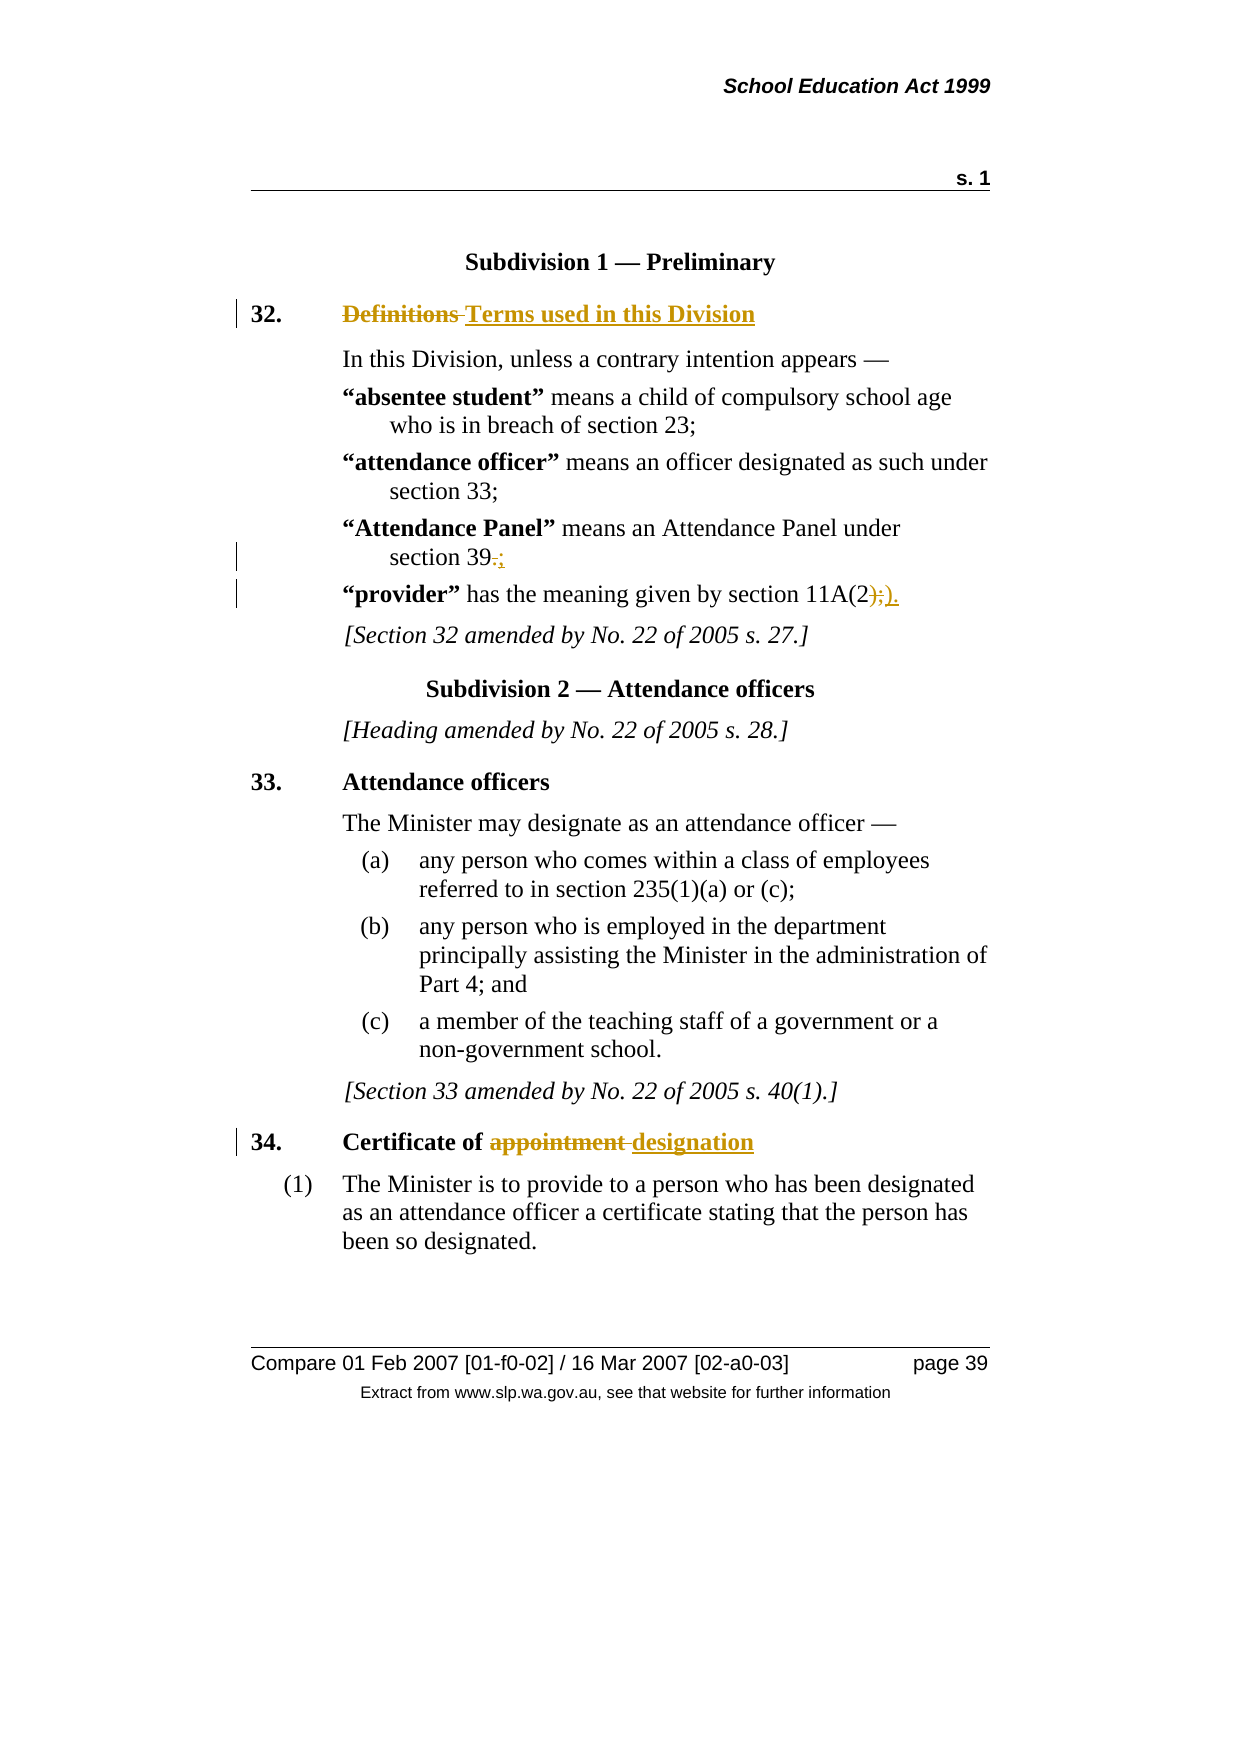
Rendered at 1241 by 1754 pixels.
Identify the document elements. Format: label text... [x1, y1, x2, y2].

subtitle 34. Certificate of [251, 1127, 990, 1156]
text (a) any person who comes within a class of employees referred to in section 235(1)(a) or (c); [251, 845, 990, 903]
text (1) The Minister is to provide to a person who has been designated as an attendance officer a certificate stating that the person has been so designated. [251, 1169, 990, 1255]
text [Section 32 amended by No. 22 of 2005 s. 27.] [251, 620, 990, 649]
text In this Division, unless a contrary intention appears — [251, 344, 990, 373]
text (b) any person who is employed in the department principally assisting the Minister in the administration of Part 4; and [251, 911, 990, 997]
text “provider” has the meaning given by section 11A(2 [251, 579, 990, 608]
text “absentee student” means a child of compulsory school age who is in breach of section 23; [251, 382, 990, 439]
text “attendance officer” means an officer designated as such under section 33; [251, 447, 990, 505]
subtitle Subdivision 1 — Preliminary [251, 247, 990, 276]
text [Section 33 amended by No. 22 of 2005 s. 40(1).] [251, 1076, 990, 1104]
text (c) a member of the teaching staff of a government or a non-government school. [251, 1006, 990, 1063]
subtitle [Heading amended by No. 22 of 2005 s. 28.] [251, 715, 990, 744]
subtitle Subdivision 2 — Attendance officers [251, 674, 990, 703]
text The Minister may designate as an attendance officer — [251, 808, 990, 837]
subtitle 32. [251, 299, 990, 328]
text “Attendance Panel” means an Attendance Panel under section 39 [251, 513, 990, 571]
subtitle 33. Attendance officers [251, 767, 990, 796]
